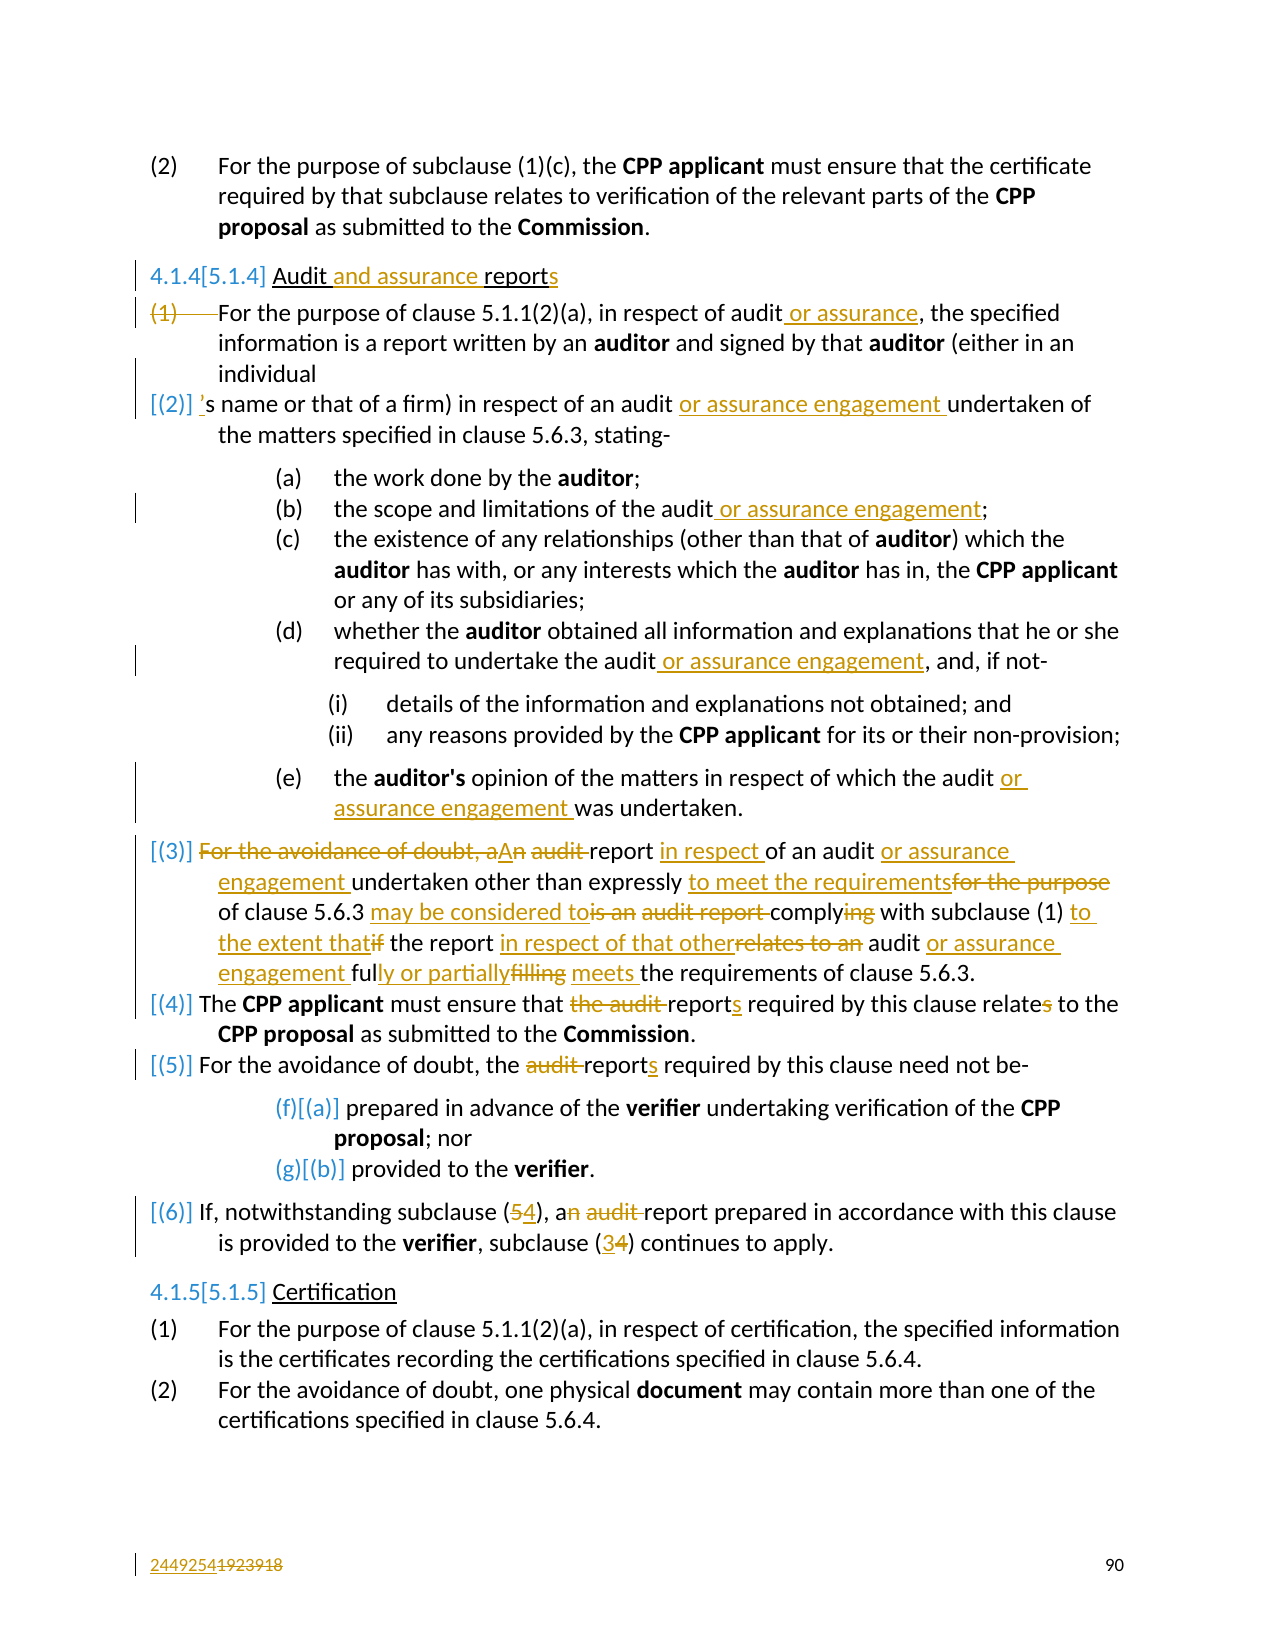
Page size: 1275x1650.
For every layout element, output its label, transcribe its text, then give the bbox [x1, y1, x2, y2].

subtitle the existence of any relationships (other than that of auditor) which the auditor has with, or any interests which the auditor has in, the CPP applicant or any of its subsidiaries; [275, 523, 1125, 615]
subtitle details of the information and explanations not obtained; and [327, 688, 1125, 719]
subtitle whether the auditor obtained all information and explanations that he or she required to undertake the audit, and, if not- [275, 615, 1125, 676]
subtitle The CPP applicant must ensure that report required by this clause relate to the CPP proposal as submitted to the Commission. [150, 988, 1125, 1049]
subtitle provided to the verifier. [275, 1153, 1125, 1184]
subtitle If, notwithstanding subclause (), a report prepared in accordance with this clause is provided to the verifier, subclause () continues to apply. [150, 1196, 1125, 1257]
subtitle the scope and limitations of the audit; [275, 493, 1125, 523]
subtitle the auditor's opinion of the matters in respect of which the audit was undertaken. [275, 762, 1125, 823]
subtitle Certification [150, 1276, 1125, 1306]
subtitle For the avoidance of doubt, the report required by this clause need not be- [150, 1049, 1125, 1079]
subtitle For the avoidance of doubt, one physical document may contain more than one of the certifications specified in clause 5.6.4. [150, 1374, 1125, 1435]
subtitle report of an audit undertaken other than expressly of clause 5.6.3 comply with subclause (1) the report audit ful the requirements of clause 5.6.3. [150, 835, 1125, 988]
subtitle For the purpose of clause 5.1.1(2)(a), in respect of audit, the specified information is a report written by an auditor and signed by that auditor (either in an individual [150, 297, 1125, 389]
subtitle Audit report [150, 260, 1125, 291]
subtitle s name or that of a firm) in respect of an audit undertaken of the matters specified in clause 5.6.3, stating- [150, 389, 1125, 450]
subtitle any reasons provided by the CPP applicant for its or their non-provision; [327, 719, 1125, 749]
subtitle For the purpose of clause 5.1.1(2)(a), in respect of certification, the specified information is the certificates recording the certifications specified in clause 5.6.4. [150, 1313, 1125, 1374]
subtitle prepared in advance of the verifier undertaking verification of the CPP proposal; nor [275, 1092, 1125, 1153]
subtitle the work done by the auditor; [275, 462, 1125, 493]
subtitle For the purpose of subclause (1)(c), the CPP applicant must ensure that the certificate required by that subclause relates to verification of the relevant parts of the CPP proposal as submitted to the Commission. [150, 150, 1125, 242]
